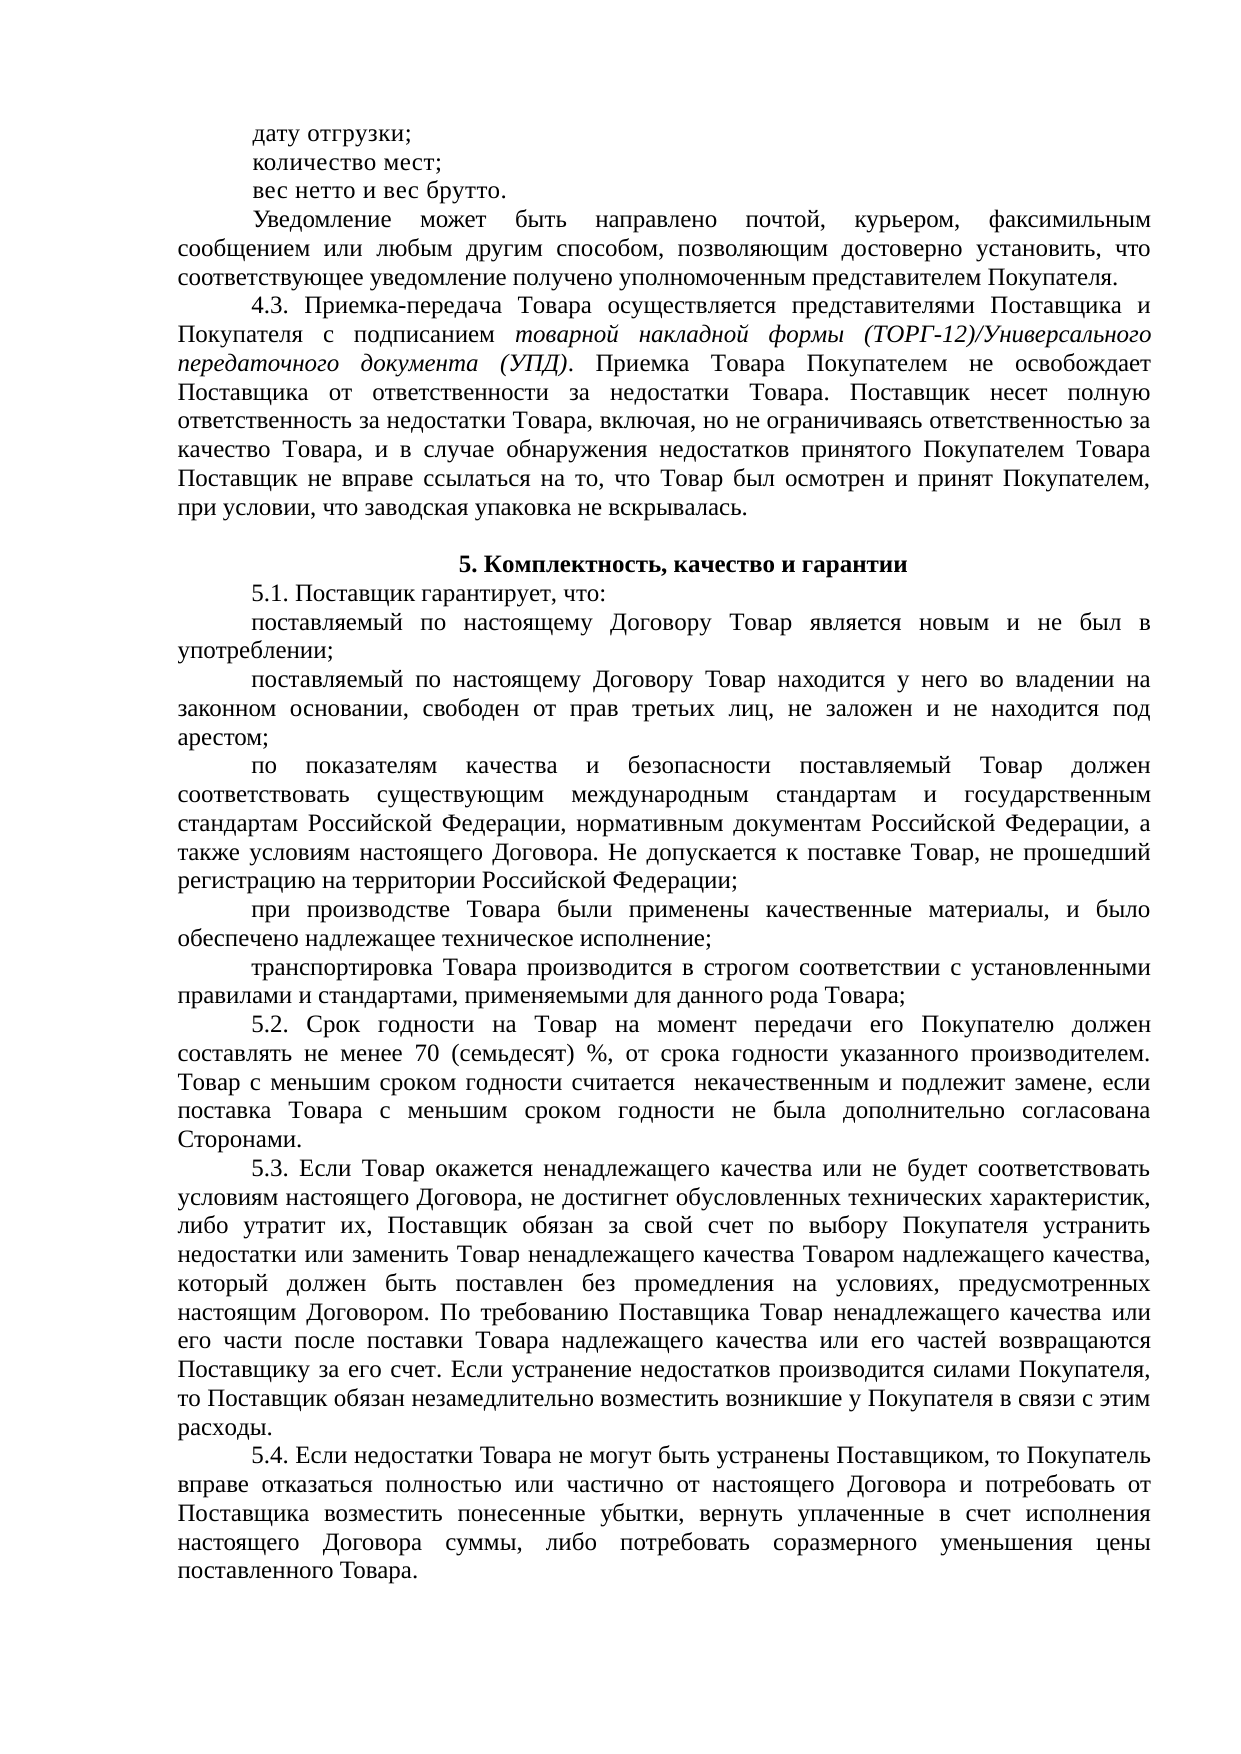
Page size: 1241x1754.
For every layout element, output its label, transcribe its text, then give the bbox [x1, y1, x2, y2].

text 5.4. Если недостатки Товара не могут быть устранены Поставщиком, то Покупатель вправе отказаться полностью или частично от настоящего Договора и потребовать от Поставщика возместить понесенные убытки, вернуть уплаченные в счет исполнения настоящего Договора суммы, либо потребовать соразмерного уменьшения цены поставленного Товара. [177, 1441, 1152, 1584]
text 4.3. Приемка-передача Товара осуществляется представителями Поставщика и Покупателя с подписанием товарной накладной формы (ТОРГ-12)/Универсального передаточного документа (УПД). Приемка Товара Покупателем не освобождает Поставщика от ответственности за недостатки Товара. Поставщик несет полную ответственность за недостатки Товара, включая, но не ограничиваясь ответственностью за качество Товара, и в случае обнаружения недостатков принятого Покупателем Товара Поставщик не вправе ссылаться на то, что Товар был осмотрен и принят Покупателем, при условии, что заводская упаковка не вскрывалась. [177, 291, 1152, 521]
text вес нетто и вес брутто. [177, 176, 1152, 204]
text поставляемый по настоящему Договору Товар находится у него во владении на законном основании, свободен от прав третьих лиц, не заложен и не находится под арестом; [177, 664, 1152, 751]
text Уведомление может быть направлено почтой, курьером, факсимильным сообщением или любым другим способом, позволяющим достоверно установить, что соответствующее уведомление получено уполномоченным представителем Покупателя. [177, 204, 1152, 291]
text транспортировка Товара производится в строгом соответствии с установленными правилами и стандартами, применяемыми для данного рода Товара; [177, 952, 1152, 1009]
text 5.3. Если Товар окажется ненадлежащего качества или не будет соответствовать условиям настоящего Договора, не достигнет обусловленных технических характеристик, либо утратит их, Поставщик обязан за свой счет по выбору Покупателя устранить недостатки или заменить Товар ненадлежащего качества Товаром надлежащего качества, который должен быть поставлен без промедления на условиях, предусмотренных настоящим Договором. По требованию Поставщика Товар ненадлежащего качества или его части после поставки Товара надлежащего качества или его частей возвращаются Поставщику за его счет. Если устранение недостатков производится силами Покупателя, то Поставщик обязан незамедлительно возместить возникшие у Покупателя в связи с этим расходы. [177, 1153, 1152, 1441]
text количество мест; [177, 147, 1152, 176]
text при производстве Товара были применены качественные материалы, и было обеспечено надлежащее техническое исполнение; [177, 894, 1152, 952]
text 5. Комплектность, качество и гарантии [177, 549, 1152, 578]
text 5.2. Срок годности на Товар на момент передачи его Покупателю должен составлять не менее 70 (семьдесят) %, от срока годности указанного производителем. Товар с меньшим сроком годности считается некачественным и подлежит замене, если поставка Товара с меньшим сроком годности не была дополнительно согласована Сторонами. [177, 1009, 1152, 1153]
text поставляемый по настоящему Договору Товар является новым и не был в употреблении; [177, 607, 1152, 664]
text дату отгрузки; [177, 118, 1152, 147]
text 5.1. Поставщик гарантирует, что: [177, 578, 1152, 607]
text по показателям качества и безопасности поставляемый Товар должен соответствовать существующим международным стандартам и государственным стандартам Российской Федерации, нормативным документам Российской Федерации, а также условиям настоящего Договора. Не допускается к поставке Товар, не прошедший регистрацию на территории Российской Федерации; [177, 751, 1152, 894]
